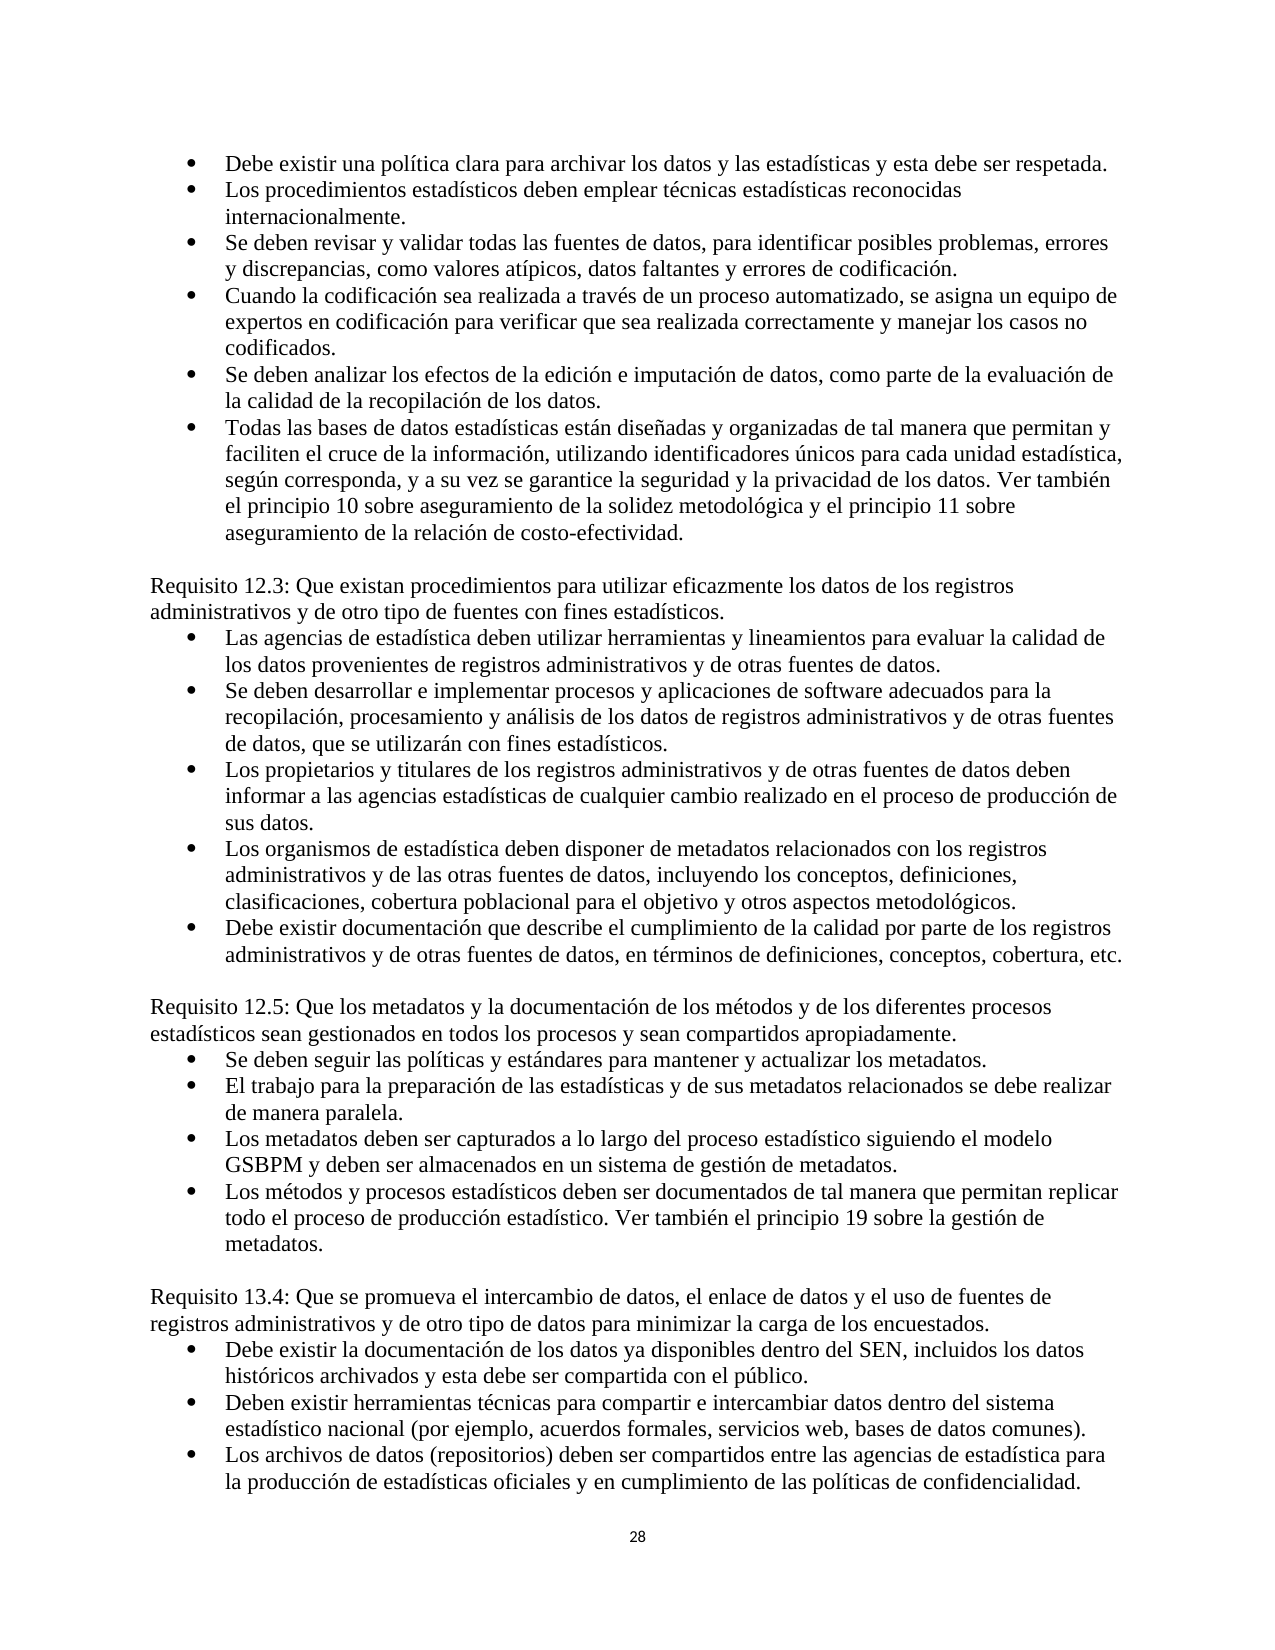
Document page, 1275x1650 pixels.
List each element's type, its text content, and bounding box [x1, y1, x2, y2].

list Debe existir una política clara para archivar los datos y las estadísticas y esta debe ser respetada. [187, 150, 1125, 176]
list Los procedimientos estadísticos deben emplear técnicas estadísticas reconocidas internacionalmente. [187, 176, 1125, 229]
list Los propietarios y titulares de los registros administrativos y de otras fuentes de datos deben informar a las agencias estadísticas de cualquier cambio realizado en el proceso de producción de sus datos. [187, 756, 1125, 835]
list Todas las bases de datos estadísticas están diseñadas y organizadas de tal manera que permitan y faciliten el cruce de la información, utilizando identificadores únicos para cada unidad estadística, según corresponda, y a su vez se garantice la seguridad y la privacidad de los datos. Ver también el principio 10 sobre aseguramiento de la solidez metodológica y el principio 11 sobre aseguramiento de la relación de costo-efectividad. [187, 413, 1125, 545]
list Los metadatos deben ser capturados a lo largo del proceso estadístico siguiendo el modelo GSBPM y deben ser almacenados en un sistema de gestión de metadatos. [187, 1125, 1125, 1178]
list Los métodos y procesos estadísticos deben ser documentados de tal manera que permitan replicar todo el proceso de producción estadístico. Ver también el principio 19 sobre la gestión de metadatos. [187, 1178, 1125, 1257]
text Requisito 12.5: Que los metadatos y la documentación de los métodos y de los diferentes procesos estadísticos sean gestionados en todos los procesos y sean compartidos apropiadamente. [150, 993, 1125, 1046]
list Los organismos de estadística deben disponer de metadatos relacionados con los registros administrativos y de las otras fuentes de datos, incluyendo los conceptos, definiciones, clasificaciones, cobertura poblacional para el objetivo y otros aspectos metodológicos. [187, 835, 1125, 914]
list Las agencias de estadística deben utilizar herramientas y lineamientos para evaluar la calidad de los datos provenientes de registros administrativos y de otras fuentes de datos. [187, 624, 1125, 677]
list Se deben desarrollar e implementar procesos y aplicaciones de software adecuados para la recopilación, procesamiento y análisis de los datos de registros administrativos y de otras fuentes de datos, que se utilizarán con fines estadísticos. [187, 677, 1125, 756]
list Cuando la codificación sea realizada a través de un proceso automatizado, se asigna un equipo de expertos en codificación para verificar que sea realizada correctamente y manejar los casos no codificados. [187, 282, 1125, 361]
text Requisito 13.4: Que se promueva el intercambio de datos, el enlace de datos y el uso de fuentes de registros administrativos y de otro tipo de datos para minimizar la carga de los encuestados. [150, 1283, 1125, 1336]
list Los archivos de datos (repositorios) deben ser compartidos entre las agencias de estadística para la producción de estadísticas oficiales y en cumplimiento de las políticas de confidencialidad. [187, 1441, 1125, 1494]
text Requisito 12.3: Que existan procedimientos para utilizar eficazmente los datos de los registros administrativos y de otro tipo de fuentes con fines estadísticos. [150, 572, 1125, 624]
list Se deben revisar y validar todas las fuentes de datos, para identificar posibles problemas, errores y discrepancias, como valores atípicos, datos faltantes y errores de codificación. [187, 229, 1125, 282]
list Debe existir la documentación de los datos ya disponibles dentro del SEN, incluidos los datos históricos archivados y esta debe ser compartida con el público. [187, 1336, 1125, 1389]
list Se deben seguir las políticas y estándares para mantener y actualizar los metadatos. [187, 1046, 1125, 1072]
list Se deben analizar los efectos de la edición e imputación de datos, como parte de la evaluación de la calidad de la recopilación de los datos. [187, 361, 1125, 413]
list Deben existir herramientas técnicas para compartir e intercambiar datos dentro del sistema estadístico nacional (por ejemplo, acuerdos formales, servicios web, bases de datos comunes). [187, 1389, 1125, 1441]
list Debe existir documentación que describe el cumplimiento de la calidad por parte de los registros administrativos y de otras fuentes de datos, en términos de definiciones, conceptos, cobertura, etc. [187, 914, 1125, 967]
list El trabajo para la preparación de las estadísticas y de sus metadatos relacionados se debe realizar de manera paralela. [187, 1072, 1125, 1125]
